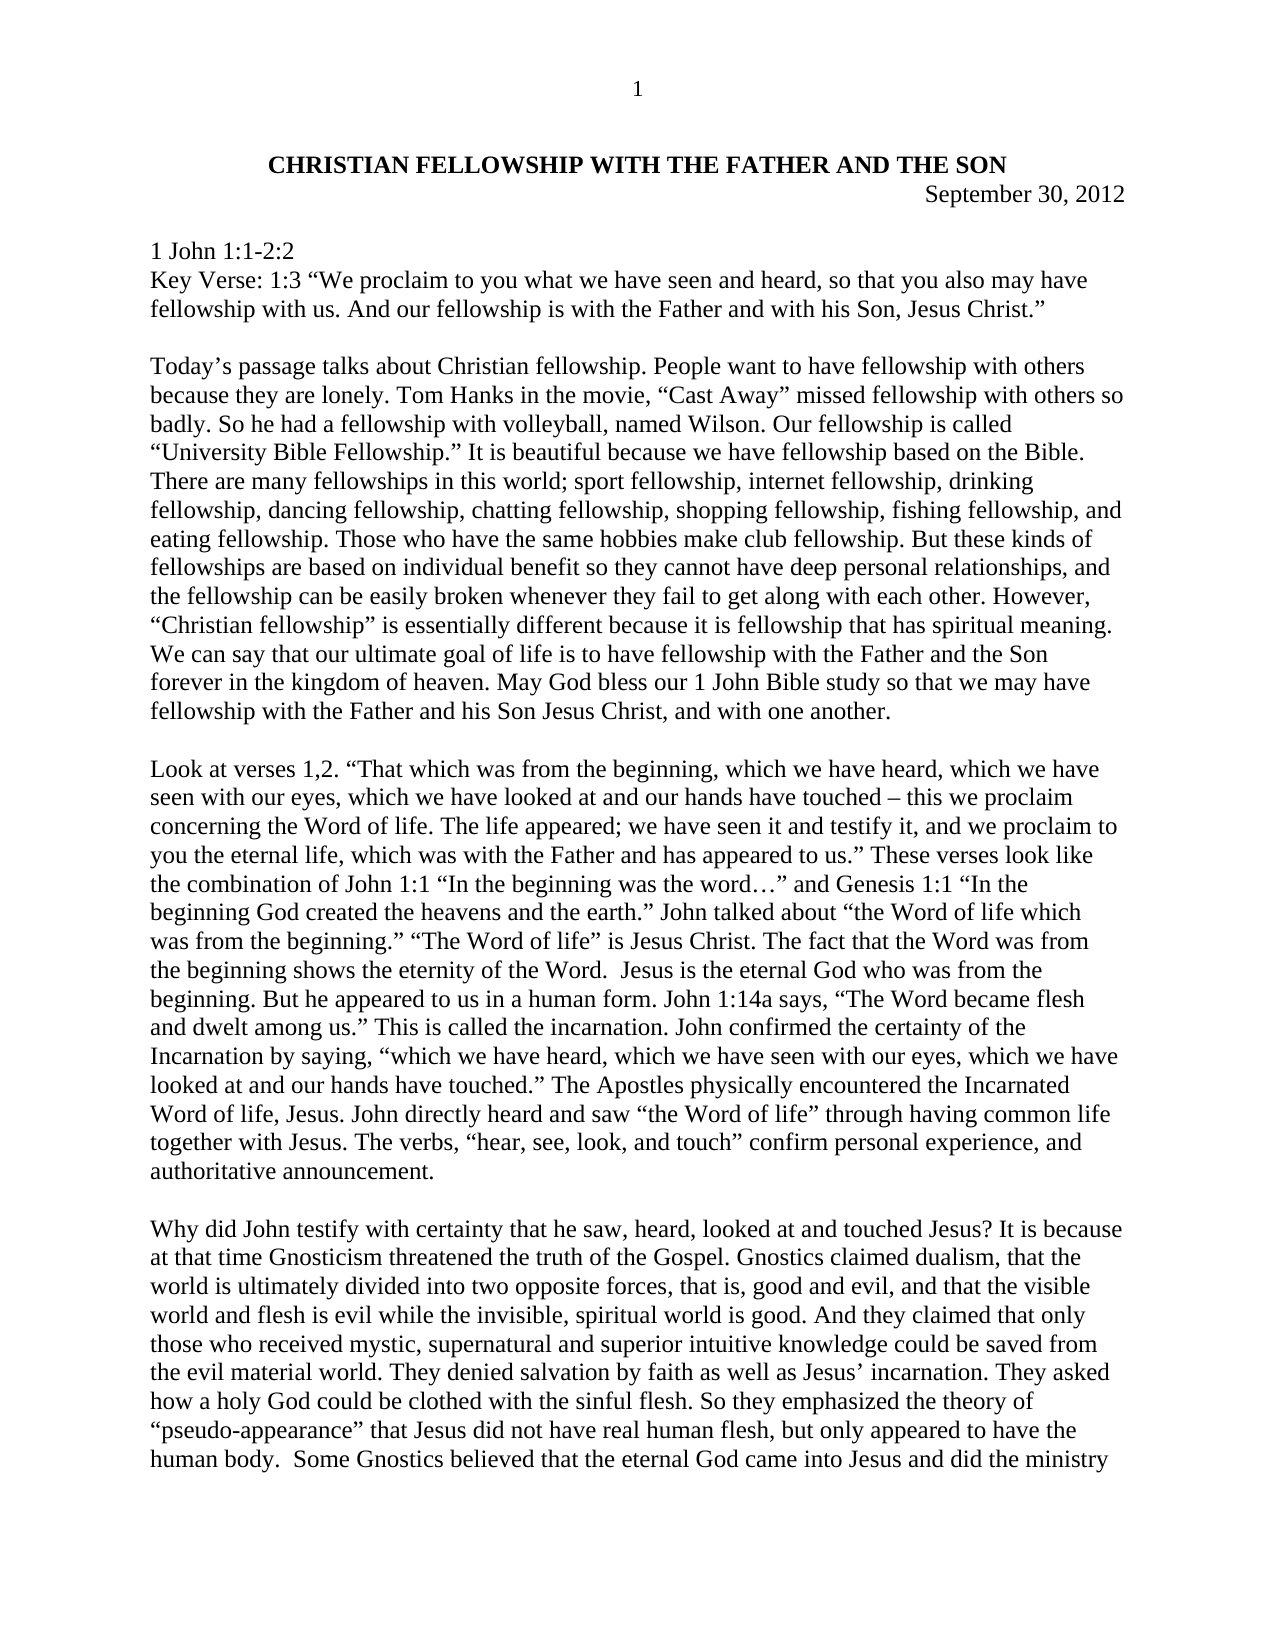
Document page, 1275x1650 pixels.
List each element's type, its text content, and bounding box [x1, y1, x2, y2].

text Today’s passage talks about Christian fellowship. People want to have fellowship with others because they are lonely. Tom Hanks in the movie, “Cast Away” missed fellowship with others so badly. So he had a fellowship with volleyball, named Wilson. Our fellowship is called “University Bible Fellowship.” It is beautiful because we have fellowship based on the Bible. There are many fellowships in this world; sport fellowship, internet fellowship, drinking fellowship, dancing fellowship, chatting fellowship, shopping fellowship, fishing fellowship, and eating fellowship. Those who have the same hobbies make club fellowship. But these kinds of fellowships are based on individual benefit so they cannot have deep personal relationships, and the fellowship can be easily broken whenever they fail to get along with each other. However, “Christian fellowship” is essentially different because it is fellowship that has spiritual meaning. We can say that our ultimate goal of life is to have fellowship with the Father and the Son forever in the kingdom of heaven. May God bless our 1 John Bible study so that we may have fellowship with the Father and his Son Jesus Christ, and with one another. [150, 351, 1125, 725]
text September 30, 2012 [150, 179, 1125, 207]
text Key Verse: 1:3 “We proclaim to you what we have seen and heard, so that you also may have fellowship with us. And our fellowship is with the Father and with his Son, Jesus Christ.” [150, 265, 1125, 322]
text Look at verses 1,2. “That which was from the beginning, which we have heard, which we have seen with our eyes, which we have looked at and our hands have touched – this we proclaim concerning the Word of life. The life appeared; we have seen it and testify it, and we proclaim to you the eternal life, which was with the Father and has appeared to us.” These verses look like the combination of John 1:1 “In the beginning was the word…” and Genesis 1:1 “In the beginning God created the heavens and the earth.” John talked about “the Word of life which was from the beginning.” “The Word of life” is Jesus Christ. The fact that the Word was from the beginning shows the eternity of the Word. Jesus is the eternal God who was from the beginning. But he appeared to us in a human form. John 1:14a says, “The Word became flesh and dwelt among us.” This is called the incarnation. John confirmed the certainty of the Incarnation by saying, “which we have heard, which we have seen with our eyes, which we have looked at and our hands have touched.” The Apostles physically encountered the Incarnated Word of life, Jesus. John directly heard and saw “the Word of life” through having common life together with Jesus. The verbs, “hear, see, look, and touch” confirm personal experience, and authoritative announcement. [150, 754, 1125, 1185]
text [150, 1214, 1125, 1472]
text CHRISTIAN FELLOWSHIP WITH THE FATHER AND THE SON [150, 150, 1125, 179]
text 1 John 1:1-2:2 [150, 236, 1125, 265]
